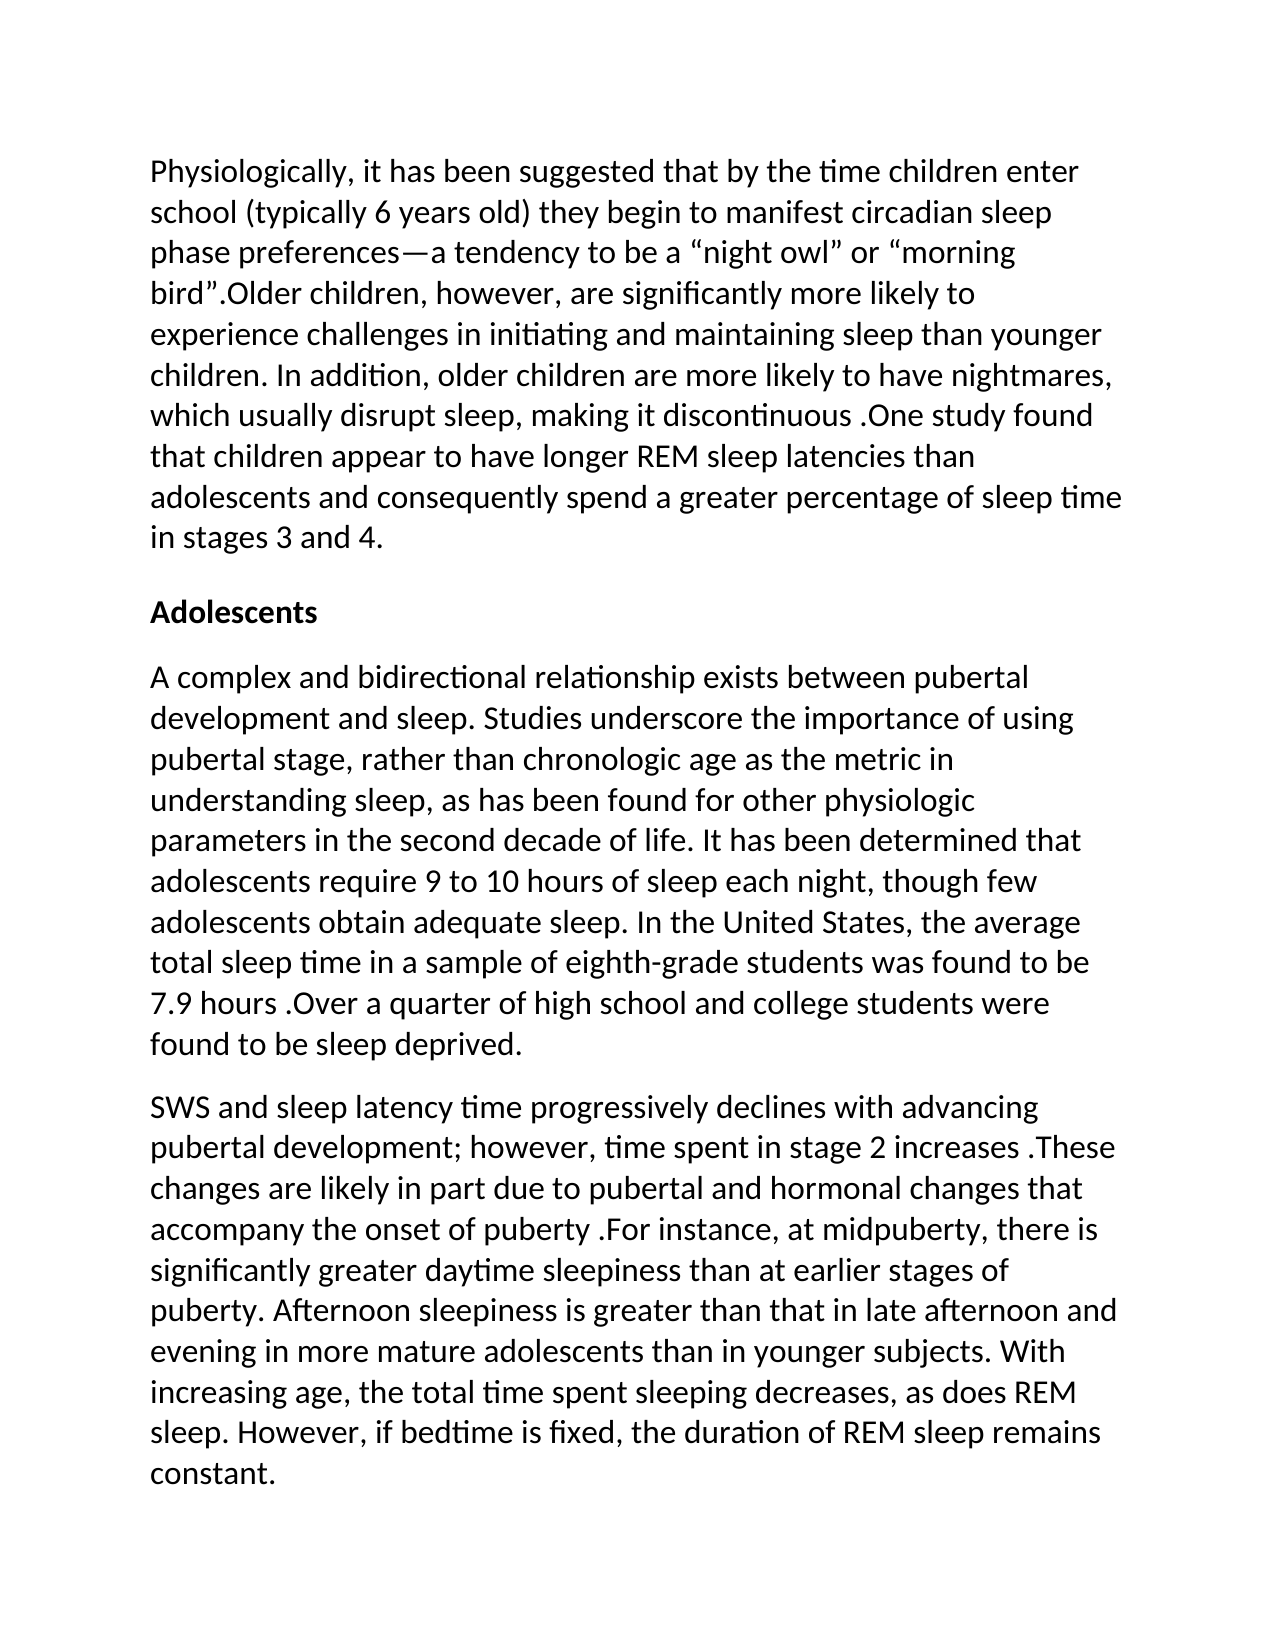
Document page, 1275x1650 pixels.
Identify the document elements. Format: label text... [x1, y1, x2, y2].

text Physiologically, it has been suggested that by the time children enter school (typically 6 years old) they begin to manifest circadian sleep phase preferences—a tendency to be a “night owl” or “morning bird”.Older children, however, are significantly more likely to experience challenges in initiating and maintaining sleep than younger children. In addition, older children are more likely to have nightmares, which usually disrupt sleep, making it discontinuous .One study found that children appear to have longer REM sleep latencies than adolescents and consequently spend a greater percentage of sleep time in stages 3 and 4. [150, 150, 1125, 557]
text A complex and bidirectional relationship exists between pubertal development and sleep. Studies underscore the importance of using pubertal stage, rather than chronologic age as the metric in understanding sleep, as has been found for other physiologic parameters in the second decade of life. It has been determined that adolescents require 9 to 10 hours of sleep each night, though few adolescents obtain adequate sleep. In the United States, the average total sleep time in a sample of eighth-grade students was found to be 7.9 hours .Over a quarter of high school and college students were found to be sleep deprived. [150, 656, 1125, 1064]
text SWS and sleep latency time progressively declines with advancing pubertal development; however, time spent in stage 2 increases .These changes are likely in part due to pubertal and hormonal changes that accompany the onset of puberty .For instance, at midpuberty, there is significantly greater daytime sleepiness than at earlier stages of puberty. Afternoon sleepiness is greater than that in late afternoon and evening in more mature adolescents than in younger subjects. With increasing age, the total time spent sleeping decreases, as does REM sleep. However, if bedtime is fixed, the duration of REM sleep remains constant. [150, 1086, 1125, 1493]
subtitle Adolescents [150, 591, 1125, 631]
